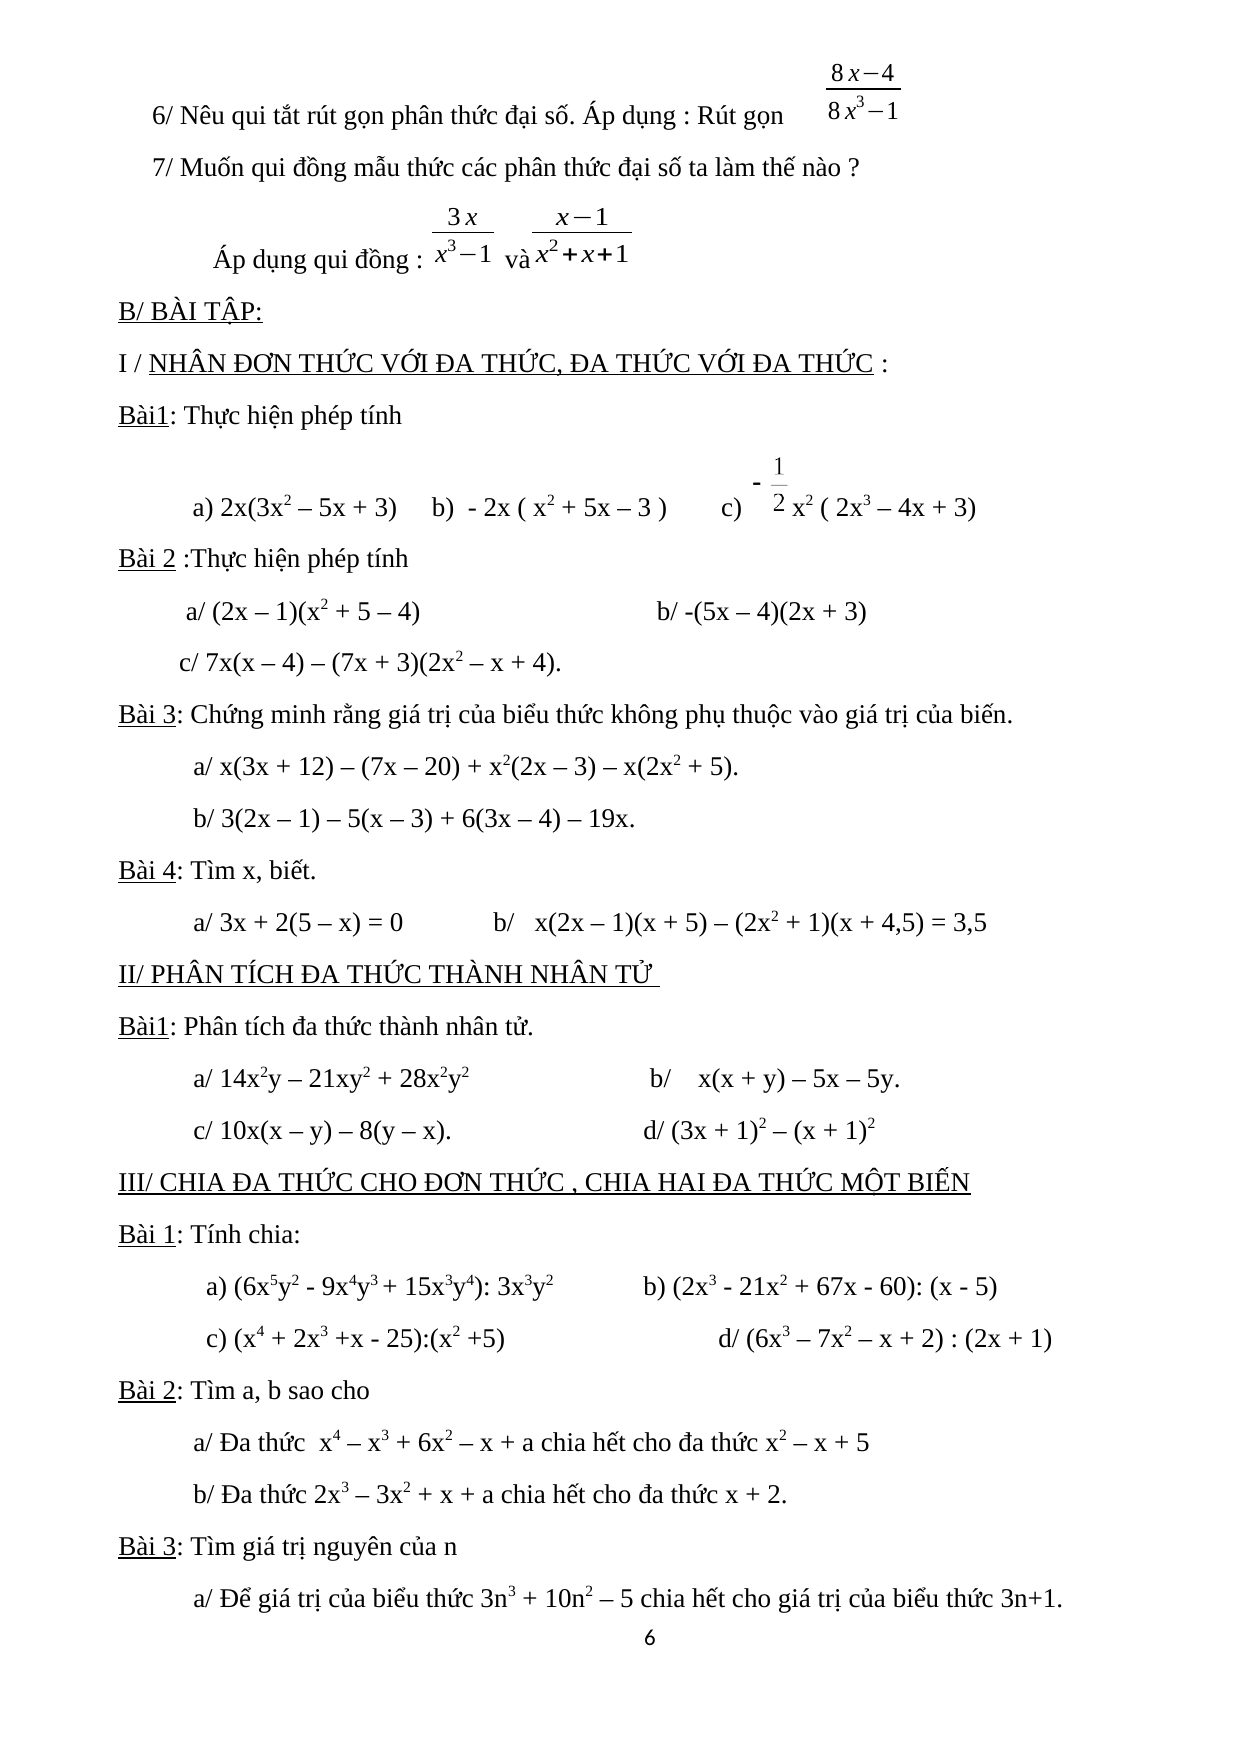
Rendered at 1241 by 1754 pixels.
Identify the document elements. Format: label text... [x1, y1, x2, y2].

text 6/ Nêu qui tắt rút gọn phân thức đại số. Áp dụng : Rút gọn [118, 59, 1181, 130]
text Bài 2 :Thực hiện phép tính [118, 543, 1181, 574]
text I / NHÂN ĐƠN THỨC VỚI ĐA THỨC, ĐA THỨC VỚI ĐA THỨC : [118, 347, 1181, 378]
text a/ Đa thức x4 – x3 + 6x2 – x + a chia hết cho đa thức x2 – x + 5 [118, 1426, 1181, 1457]
text Bài 3: Chứng minh rằng giá trị của biểu thức không phụ thuộc vào giá trị của biến. [118, 698, 1181, 730]
text II/ PHÂN TÍCH ĐA THỨC THÀNH NHÂN TỬ [118, 958, 1181, 989]
text a/ (2x – 1)(x2 + 5 – 4) b/ -(5x – 4)(2x + 3) [118, 594, 1181, 626]
text c) (x4 + 2x3 +x - 25):(x2 +5) d/ (6x3 – 7x2 – x + 2) : (2x + 1) [118, 1322, 1181, 1353]
text a/ 3x + 2(5 – x) = 0 b/ x(2x – 1)(x + 5) – (2x2 + 1)(x + 4,5) = 3,5 [118, 906, 1181, 938]
text a) 2x(3x2 – 5x + 3) b) - 2x ( x2 + 5x – 3 ) c) x2 ( 2x3 – 4x + 3) [118, 451, 1181, 522]
text Áp dụng qui đồng : và [118, 203, 1181, 274]
text Bài1: Phân tích đa thức thành nhân tử. [118, 1010, 1181, 1042]
text Bài 4: Tìm x, biết. [118, 854, 1181, 886]
text Bài 3: Tìm giá trị nguyên của n [118, 1530, 1181, 1561]
text c/ 7x(x – 4) – (7x + 3)(2x2 – x + 4). [118, 647, 1181, 678]
text 7/ Muốn qui đồng mẫu thức các phân thức đại số ta làm thế nào ? [118, 151, 1181, 182]
text a/ Để giá trị của biểu thức 3n3 + 10n2 – 5 chia hết cho giá trị của biểu thức 3n+1. [118, 1582, 1181, 1613]
text c/ 10x(x – y) – 8(y – x). d/ (3x + 1)2 – (x + 1)2 [118, 1114, 1181, 1146]
text a/ x(3x + 12) – (7x – 20) + x2(2x – 3) – x(2x2 + 5). [118, 751, 1181, 782]
text a) (6x5y2 - 9x4y3 + 15x3y4): 3x3y2 b) (2x3 - 21x2 + 67x - 60): (x - 5) [118, 1270, 1174, 1301]
text III/ CHIA ĐA THỨC CHO ĐƠN THỨC , CHIA HAI ĐA THỨC MỘT BIẾN [118, 1166, 1181, 1197]
text b/ Đa thức 2x3 – 3x2 + x + a chia hết cho đa thức x + 2. [118, 1478, 1181, 1509]
text Bài1: Thực hiện phép tính [118, 399, 1181, 430]
text Bài 1: Tính chia: [118, 1218, 1181, 1249]
text a/ 14x2y – 21xy2 + 28x2y2 b/ x(x + y) – 5x – 5y. [118, 1062, 1181, 1093]
text B/ BÀI TẬP: [118, 295, 1181, 326]
text Bài 2: Tìm a, b sao cho [118, 1374, 1181, 1405]
text b/ 3(2x – 1) – 5(x – 3) + 6(3x – 4) – 19x. [118, 802, 1181, 834]
